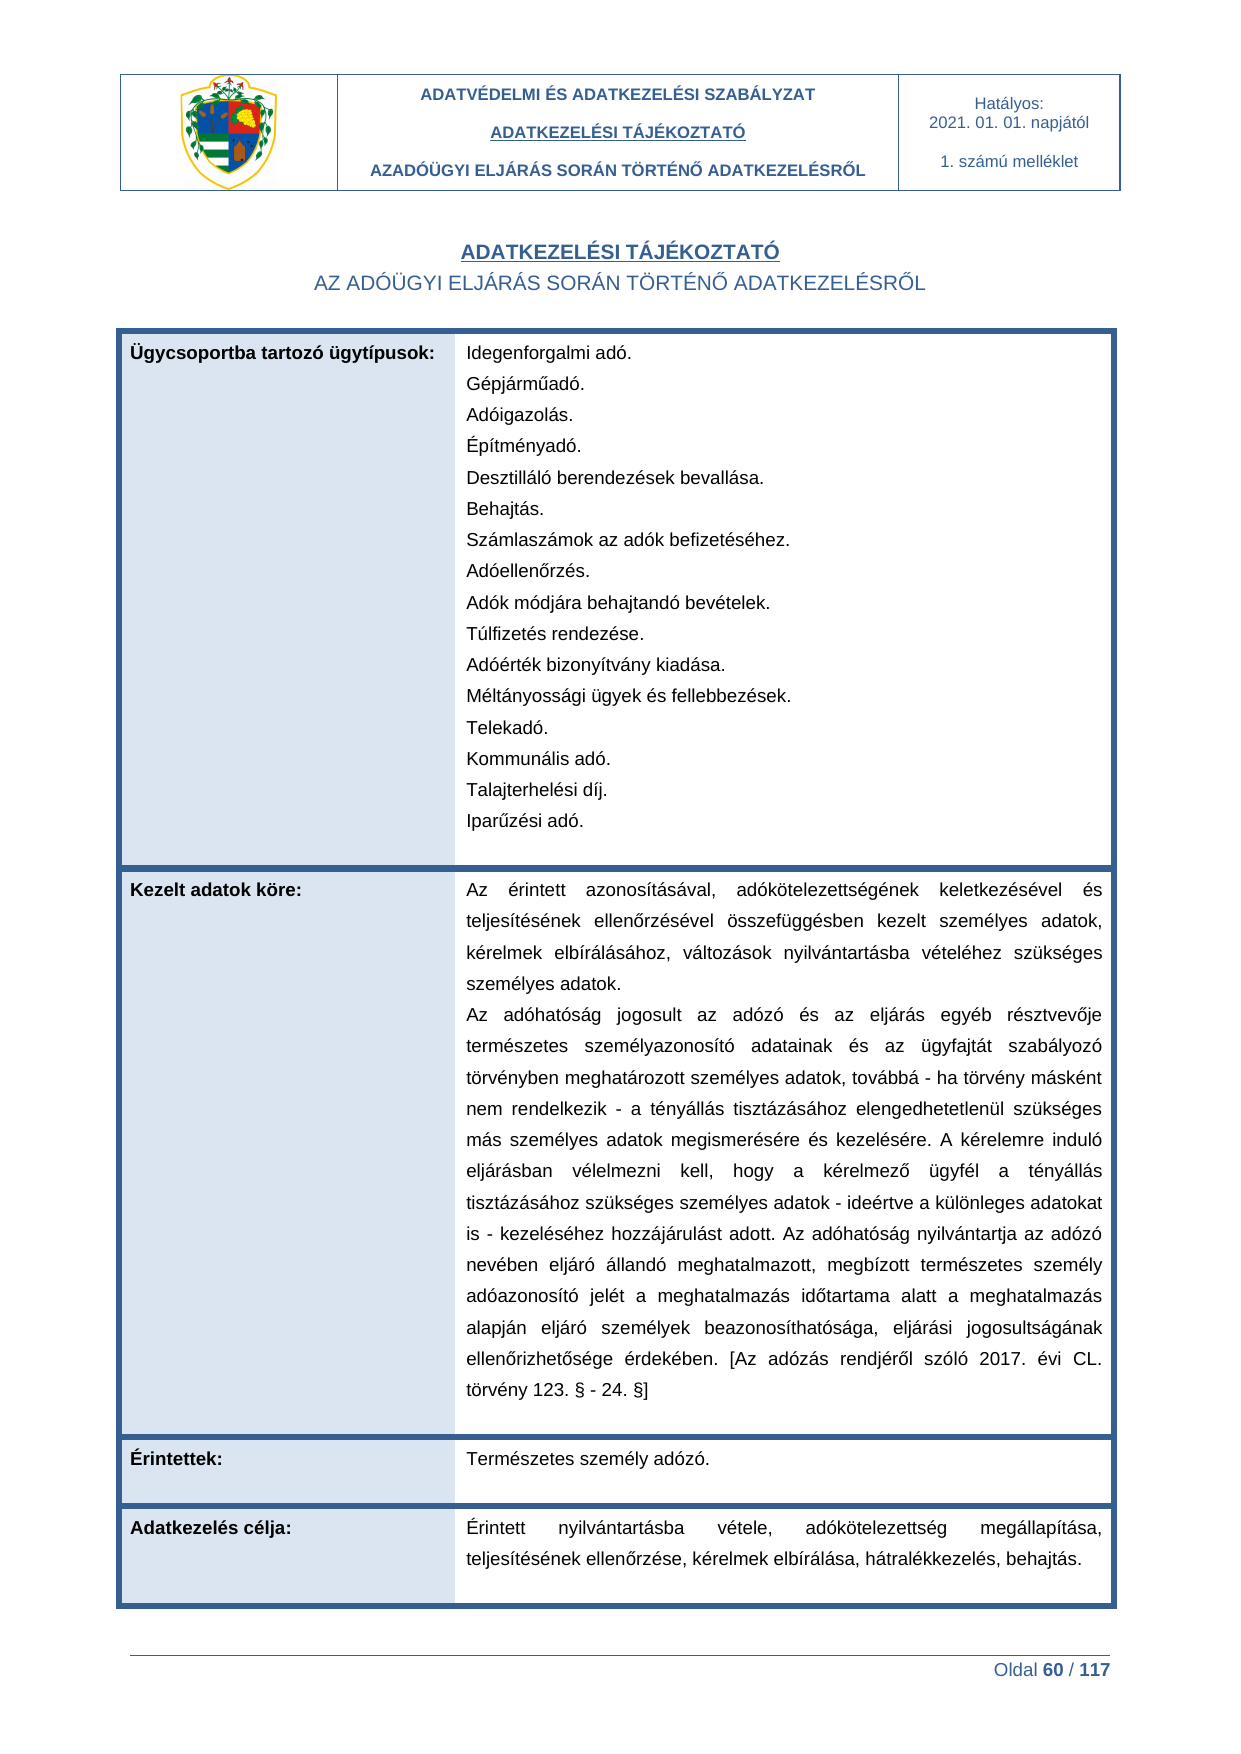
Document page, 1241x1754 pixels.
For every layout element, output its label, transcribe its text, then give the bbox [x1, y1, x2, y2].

table_cell Természetes személy adózó. [455, 1440, 1111, 1503]
table_cell Érintett nyilvántartásba vétele, adókötelezettség megállapítása, teljesítésének ellenőrzése, kérelmek elbírálása, hátralékkezelés, behajtás. [455, 1509, 1111, 1603]
table_cell Adatkezelés célja: [122, 1509, 455, 1603]
picture [180, 75, 277, 190]
table_cell Kezelt adatok köre: [122, 872, 455, 1434]
table_header Idegenforgalmi adó. Gépjárműadó. Adóigazolás. Építményadó. Desztilláló berendezések bevallása. Behajtás. Számlaszámok az adók befizetéséhez. Adóellenőrzés. Adók módjára behajtandó bevételek. Túlfizetés rendezése. Adóérték bizonyítvány kiadása. Méltányossági ügyek és fellebbezések. Telekadó. Kommunális adó. Talajterhelési díj. Iparűzési adó. [455, 334, 1111, 865]
table_header Ügycsoportba tartozó ügytípusok: [122, 334, 455, 865]
text ADATKEZELÉSI TÁJÉKOZTATÓ [130, 234, 1110, 265]
table_cell Az érintett azonosításával, adókötelezettségének keletkezésével és teljesítésének ellenőrzésével összefüggésben kezelt személyes adatok, kérelmek elbírálásához, változások nyilvántartásba vételéhez szükséges személyes adatok. Az adóhatóság jogosult az adózó és az eljárás egyéb résztvevője természetes személyazonosító adatainak és az ügyfajtát szabályozó törvényben meghatározott személyes adatok, továbbá - ha törvény másként nem rendelkezik - a tényállás tisztázásához elengedhetetlenül szükséges más személyes adatok megismerésére és kezelésére. A kérelemre induló eljárásban vélelmezni kell, hogy a kérelmező ügyfél a tényállás tisztázásához szükséges személyes adatok - ideértve a különleges adatokat is - kezeléséhez hozzájárulást adott. Az adóhatóság nyilvántartja az adózó nevében eljáró állandó meghatalmazott, megbízott természetes személy adóazonosító jelét a meghatalmazás időtartama alatt a meghatalmazás alapján eljáró személyek beazonosíthatósága, eljárási jogosultságának ellenőrizhetősége érdekében. [Az adózás rendjéről szóló 2017. évi CL. törvény 123. § - 24. §] [455, 872, 1111, 1434]
text AZ ADÓÜGYI ELJÁRÁS SORÁN TÖRTÉNŐ ADATKEZELÉSRŐL [130, 265, 1110, 297]
table_cell Érintettek: [122, 1440, 455, 1503]
